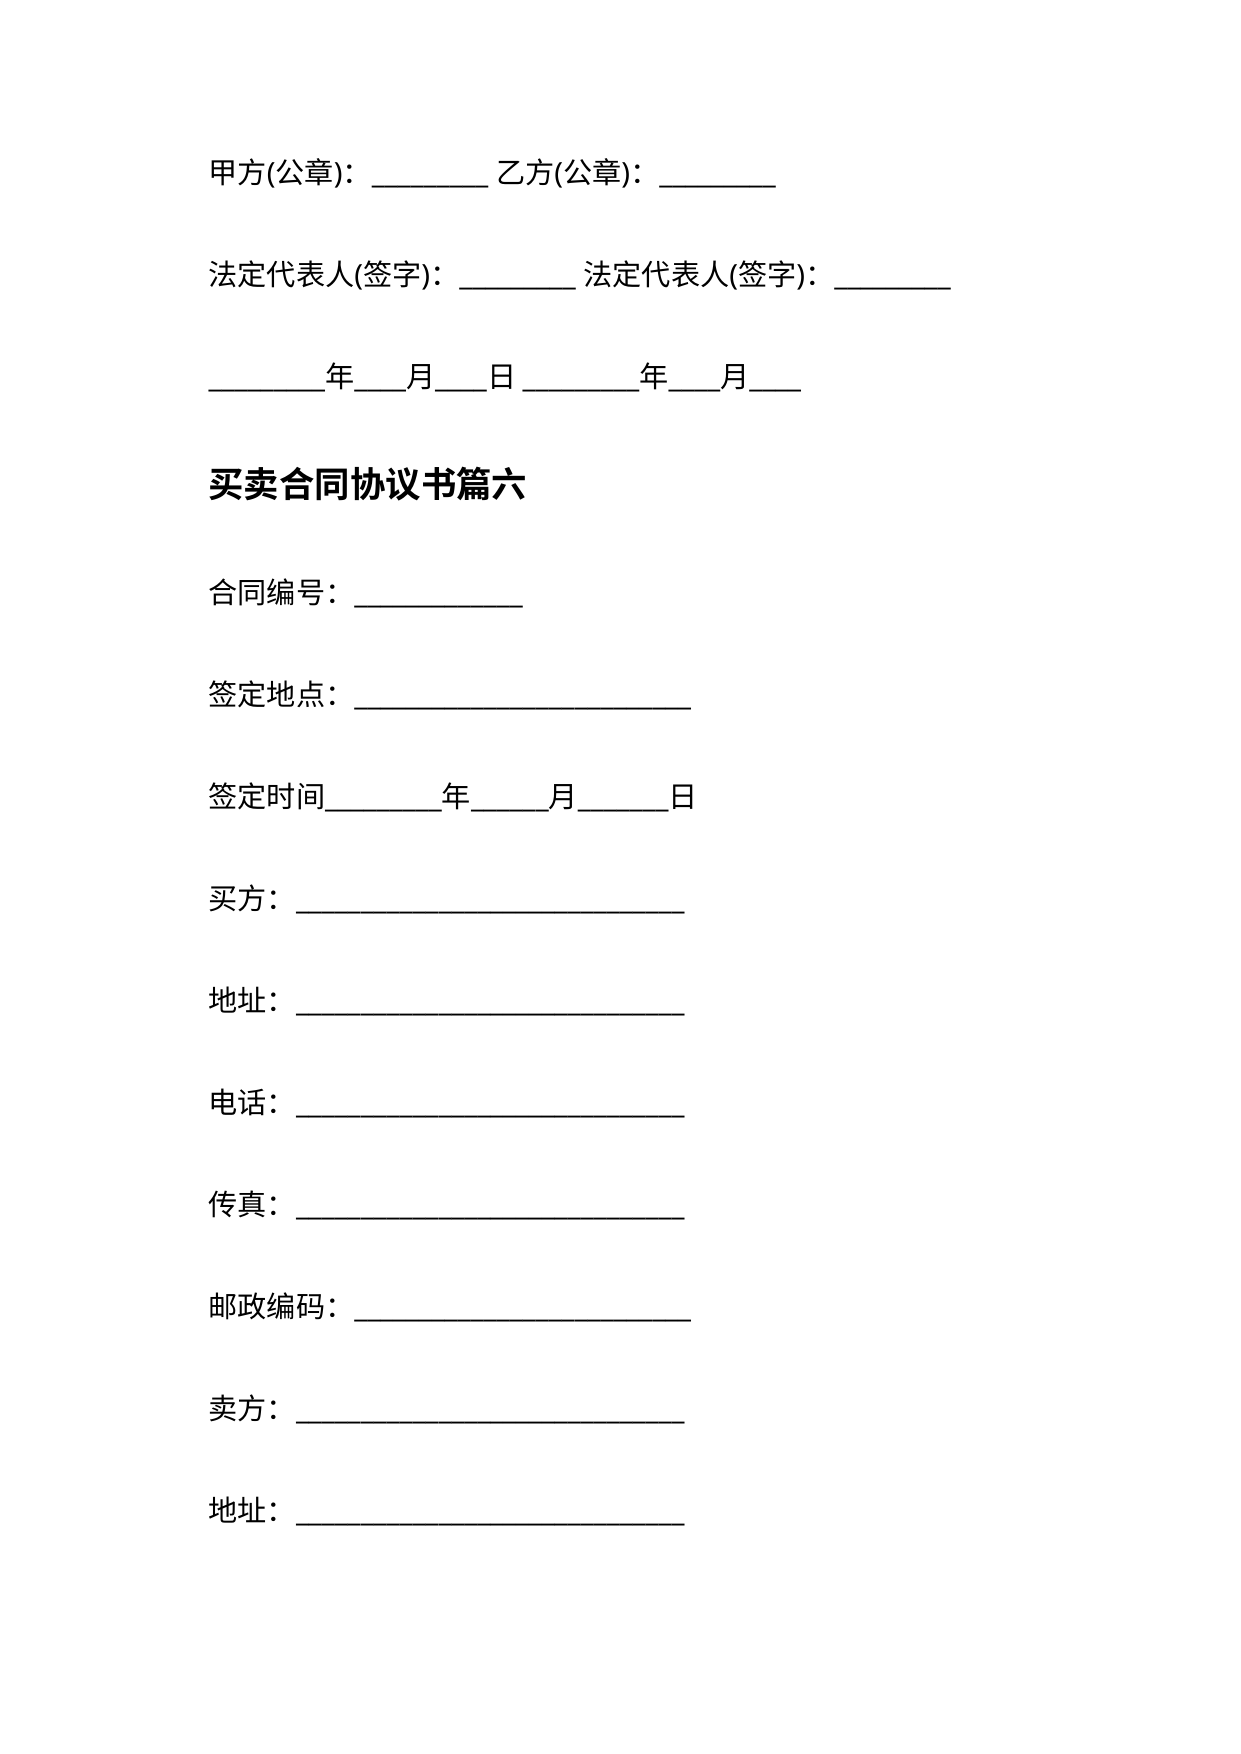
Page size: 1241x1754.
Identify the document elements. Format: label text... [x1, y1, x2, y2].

text 电话：______________________________ [150, 1079, 1090, 1122]
text 邮政编码：__________________________ [150, 1283, 1090, 1326]
text 签定时间_________年______月_______日 [150, 773, 1090, 816]
text 传真：______________________________ [150, 1181, 1090, 1224]
text 买方：______________________________ [150, 875, 1090, 918]
text 甲方(公章)：_________ 乙方(公章)：_________ [150, 150, 1090, 192]
text 合同编号：_____________ [150, 569, 1090, 612]
text _________年____月____日 _________年____月____ [150, 354, 1090, 396]
text 地址：______________________________ [150, 977, 1090, 1020]
text 地址：______________________________ [150, 1487, 1090, 1529]
text 签定地点：__________________________ [150, 671, 1090, 714]
text 卖方：______________________________ [150, 1385, 1090, 1428]
text 法定代表人(签字)：_________ 法定代表人(签字)：_________ [150, 252, 1090, 294]
text 买卖合同协议书篇六 [150, 456, 1090, 507]
